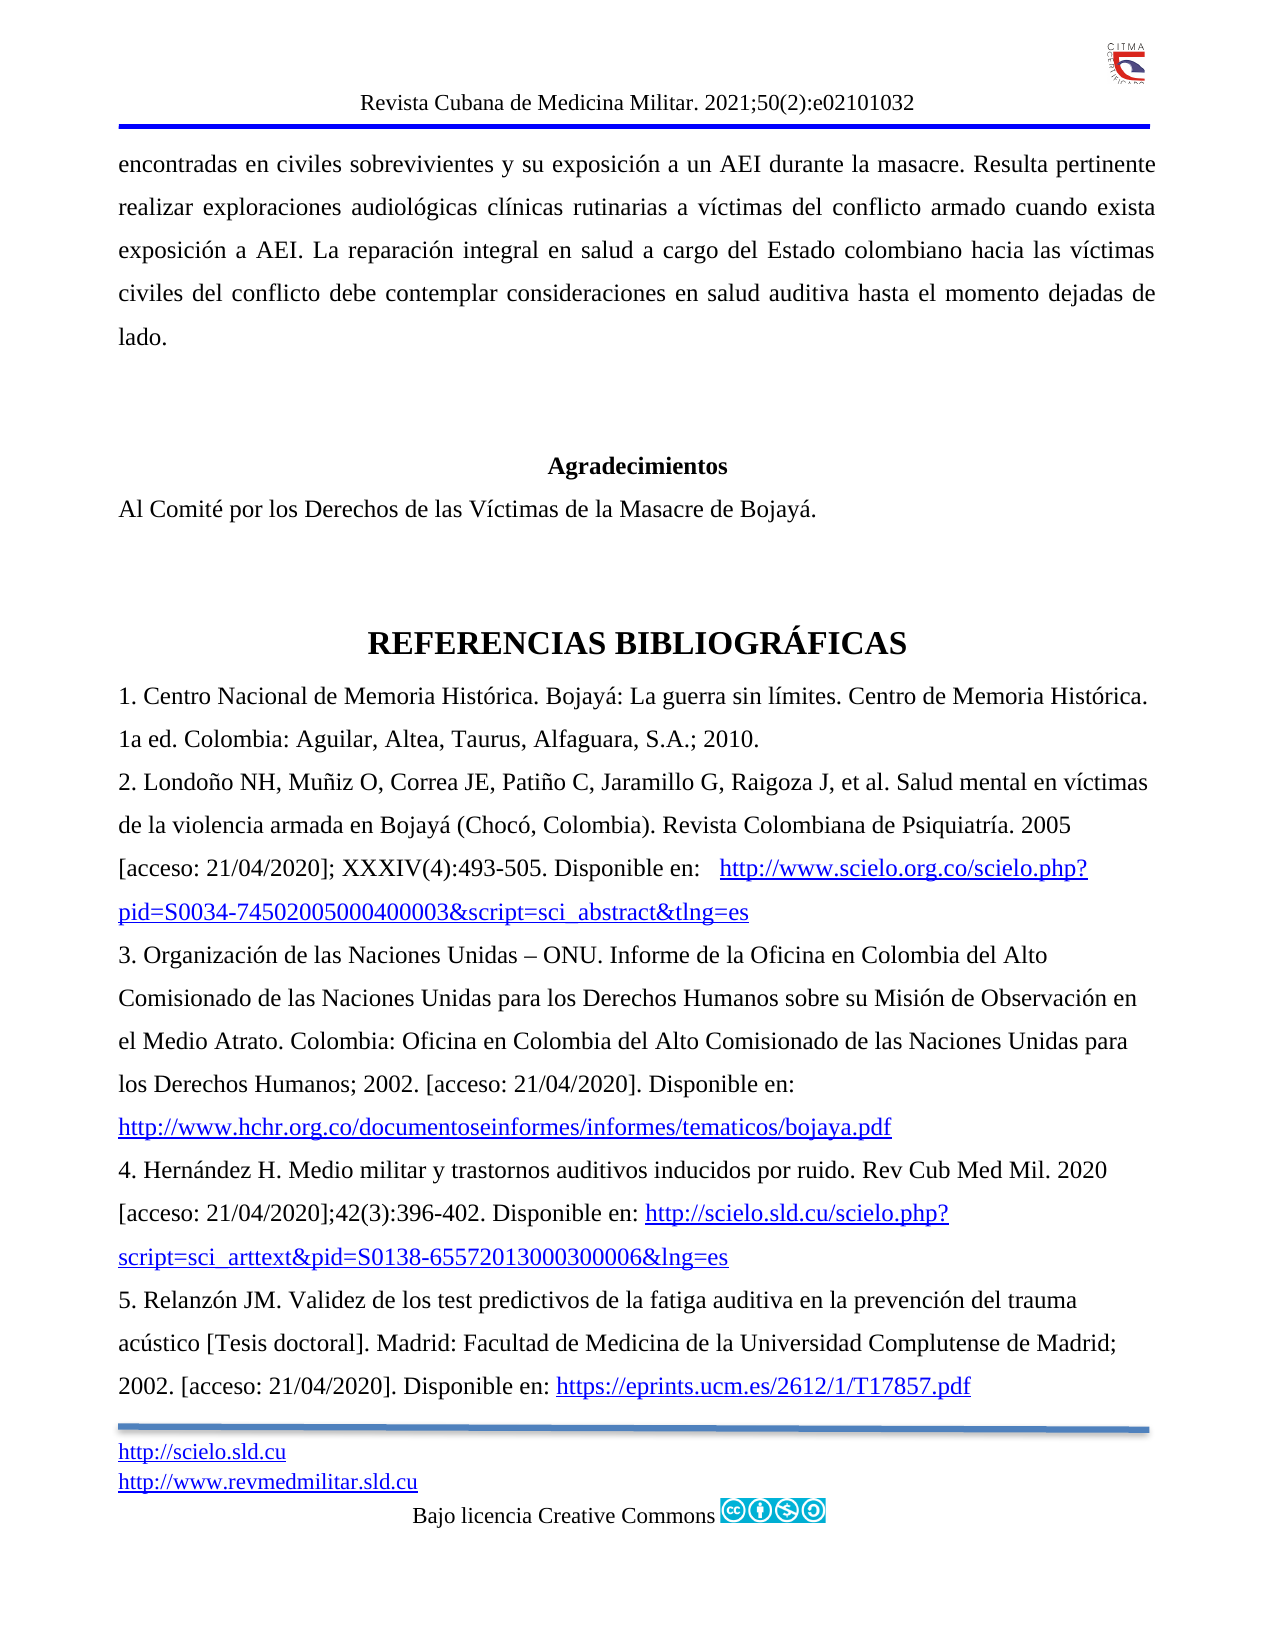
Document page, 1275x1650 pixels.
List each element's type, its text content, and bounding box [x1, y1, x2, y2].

text 3. Organización de las Naciones Unidas – ONU. Informe de la Oficina en Colombia del Alto Comisionado de las Naciones Unidas para los Derechos Humanos sobre su Misión de Observación en el Medio Atrato. Colombia: Oficina en Colombia del Alto Comisionado de las Naciones Unidas para los Derechos Humanos; 2002. [acceso: 21/04/2020]. Disponible en: http://www.hchr.org.co/documentoseinformes/informes/tematicos/bojaya.pdf [118, 940, 1157, 1141]
text 4. Hernández H. Medio militar y trastornos auditivos inducidos por ruido. Rev Cub Med Mil. 2020 [acceso: 21/04/2020];42(3):396-402. Disponible en: http://scielo.sld.cu/scielo.php?script=sci_arttext&pid=S0138-65572013000300006&lng=es [118, 1155, 1157, 1270]
text 1. Centro Nacional de Memoria Histórica. Bojayá: La guerra sin límites. Centro de Memoria Histórica. 1a ed. Colombia: Aguilar, Altea, Taurus, Alfaguara, S.A.; 2010. [118, 681, 1157, 753]
text 2. Londoño NH, Muñiz O, Correa JE, Patiño C, Jaramillo G, Raigoza J, et al. Salud mental en víctimas de la violencia armada en Bojayá (Chocó, Colombia). Revista Colombiana de Psiquiatría. 2005 [acceso: 21/04/2020]; XXXIV(4):493-505. Disponible en: http://www.scielo.org.co/scielo.php?pid=S0034-74502005000400003&script=sci_abstract&tlng=es [118, 767, 1157, 925]
text 5. Relanzón JM. Validez de los test predictivos de la fatiga auditiva en la prevención del trauma acústico [Tesis doctoral]. Madrid: Facultad de Medicina de la Universidad Complutense de Madrid; 2002. [acceso: 21/04/2020]. Disponible en: https://eprints.ucm.es/2612/1/T17857.pdf [118, 1285, 1157, 1400]
text REFERENCIAS BIBLIOGRÁFICAS [118, 623, 1157, 662]
picture [1107, 43, 1145, 84]
picture [720, 1498, 826, 1523]
text Agradecimientos [118, 451, 1157, 480]
text Al Comité por los Derechos de las Víctimas de la Masacre de Bojayá. [118, 494, 1157, 523]
